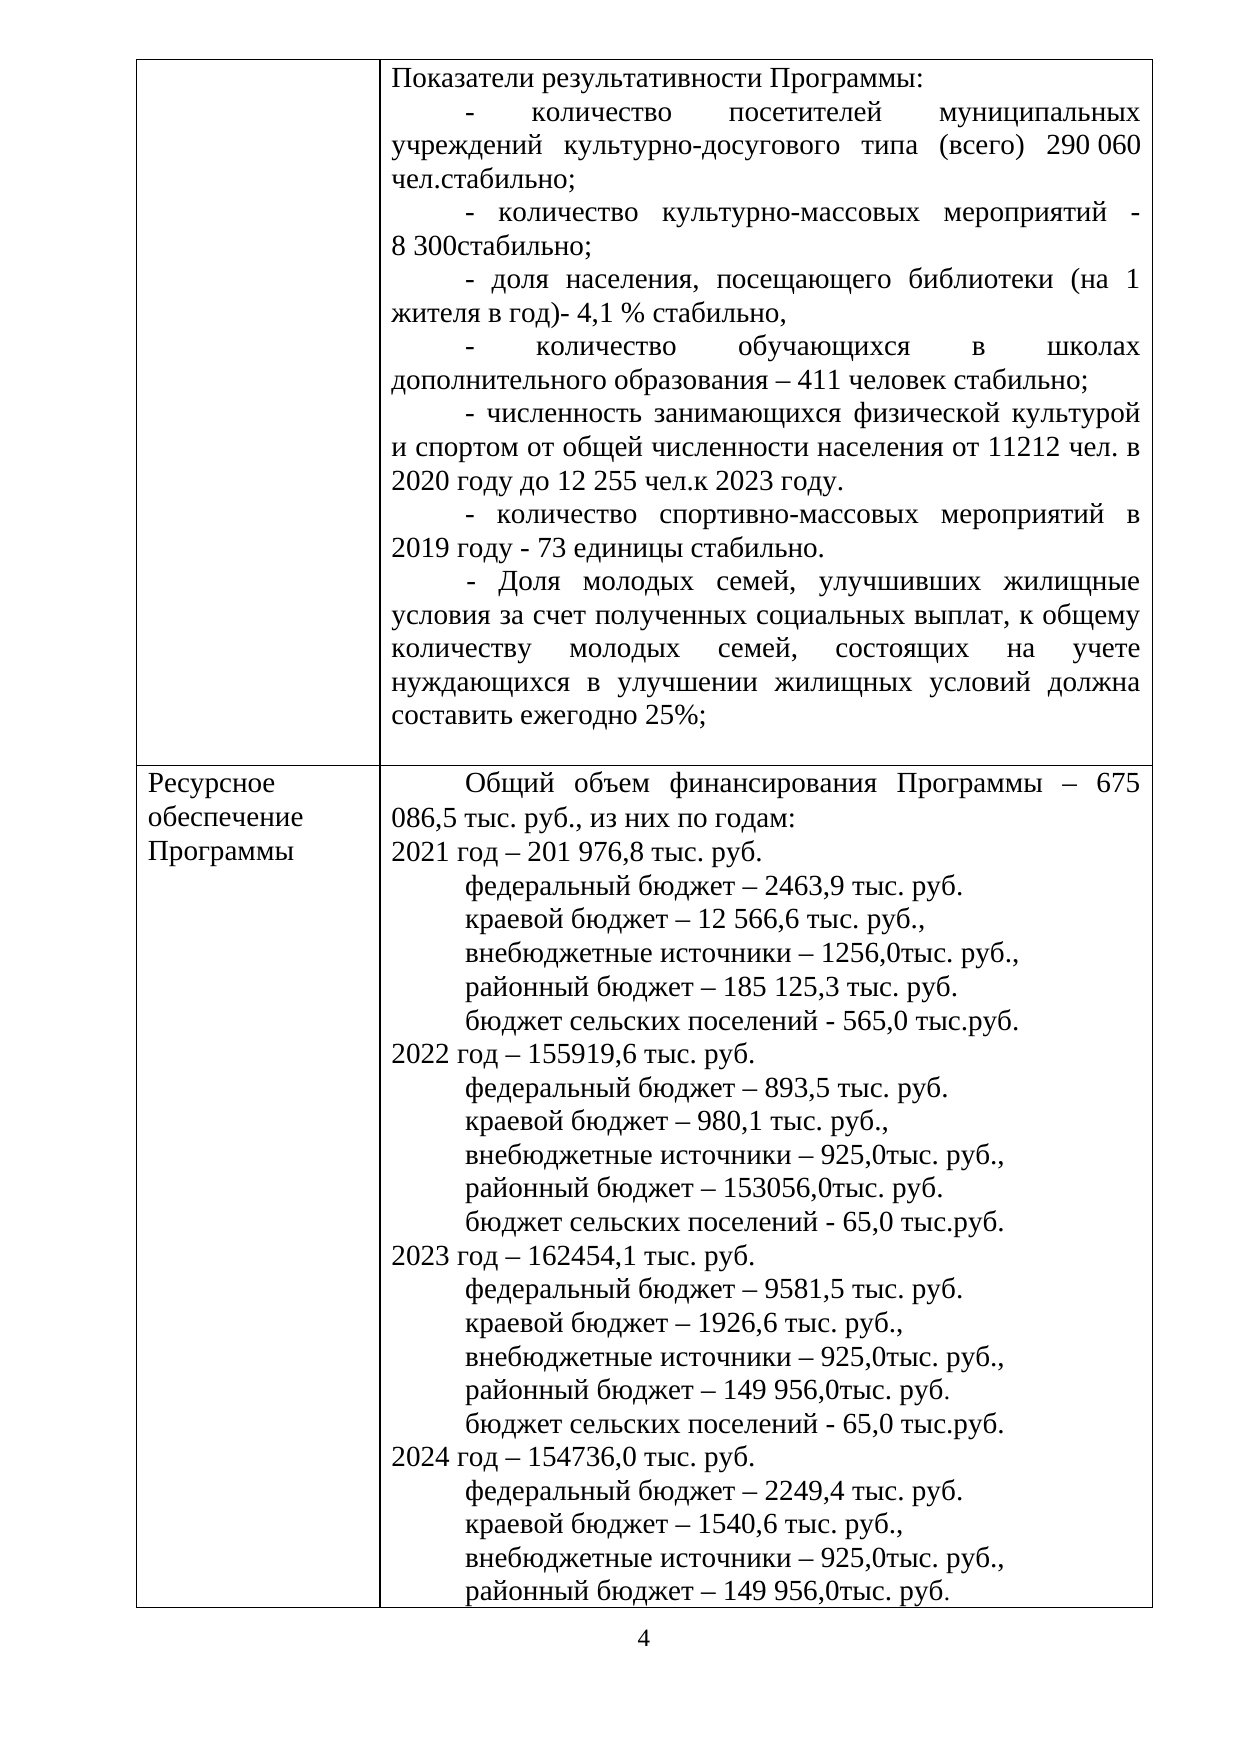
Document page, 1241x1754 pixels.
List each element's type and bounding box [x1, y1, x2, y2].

table_cell [137, 766, 379, 1607]
table_cell [381, 60, 1152, 764]
table_cell [137, 60, 379, 764]
table_cell [381, 766, 1152, 1607]
